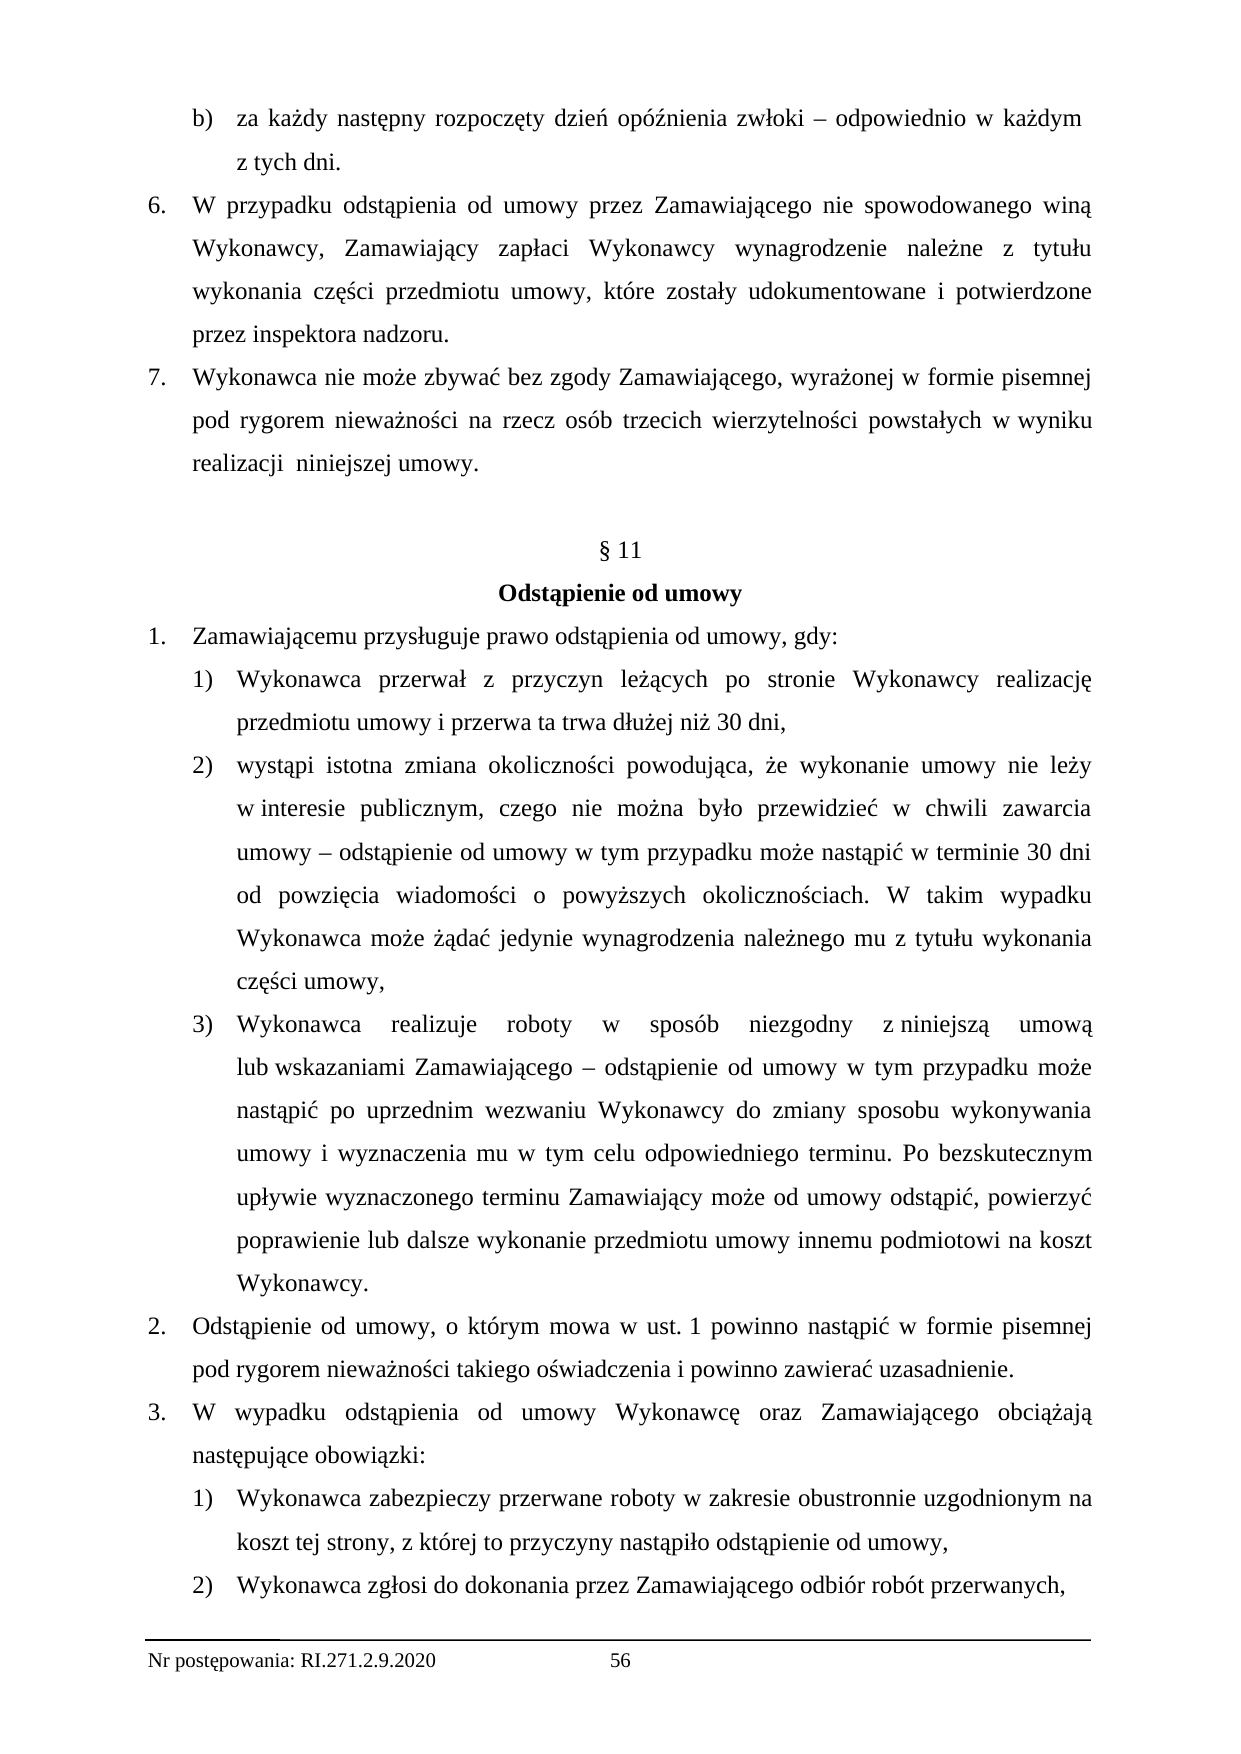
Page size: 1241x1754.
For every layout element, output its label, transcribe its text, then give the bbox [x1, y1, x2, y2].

text 6. W przypadku odstąpienia od umowy przez Zamawiającego nie spowodowanego winą Wykonawcy, Zamawiający zapłaci Wykonawcy wynagrodzenie należne z tytułu wykonania części przedmiotu umowy, które zostały udokumentowane i potwierdzone przez inspektora nadzoru. [148, 190, 1092, 348]
text 7. Wykonawca nie może zbywać bez zgody Zamawiającego, wyrażonej w formie pisemnej pod rygorem nieważności na rzecz osób trzecich wierzytelności powstałych w wyniku realizacji niniejszej umowy. [148, 362, 1092, 477]
list Odstąpienie od umowy, o którym mowa w ust. 1 powinno nastąpić w formie pisemnej pod rygorem nieważności takiego oświadczenia i powinno zawierać uzasadnienie. [148, 1311, 1092, 1383]
list 3) Wykonawca realizuje roboty w sposób niezgodny z niniejszą umową lub wskazaniami Zamawiającego – odstąpienie od umowy w tym przypadku może nastąpić po uprzednim wezwaniu Wykonawcy do zmiany sposobu wykonywania umowy i wyznaczenia mu w tym celu odpowiedniego terminu. Po bezskutecznym upływie wyznaczonego terminu Zamawiający może od umowy odstąpić, powierzyć poprawienie lub dalsze wykonanie przedmiotu umowy innemu podmiotowi na koszt Wykonawcy. [192, 1009, 1092, 1297]
text Odstąpienie od umowy [148, 578, 1092, 607]
list 2) wystąpi istotna zmiana okoliczności powodująca, że wykonanie umowy nie leży w interesie publicznym, czego nie można było przewidzieć w chwili zawarcia umowy – odstąpienie od umowy w tym przypadku może nastąpić w terminie 30 dni od powzięcia wiadomości o powyższych okolicznościach. W takim wypadku Wykonawca może żądać jedynie wynagrodzenia należnego mu z tytułu wykonania części umowy, [192, 750, 1092, 995]
list 2) Wykonawca zgłosi do dokonania przez Zamawiającego odbiór robót przerwanych, [192, 1570, 1092, 1598]
text b) za każdy następny rozpoczęty dzień opóźnienia zwłoki – odpowiednio w każdym z tych dni. [192, 103, 1092, 175]
text 1. Zamawiającemu przysługuje prawo odstąpienia od umowy, gdy: [148, 621, 1092, 650]
list 1) Wykonawca przerwał z przyczyn leżących po stronie Wykonawcy realizację przedmiotu umowy i przerwa ta trwa dłużej niż 30 dni, [192, 664, 1092, 736]
text § 11 [148, 535, 1092, 563]
list W wypadku odstąpienia od umowy Wykonawcę oraz Zamawiającego obciążają następujące obowiązki: [148, 1397, 1092, 1469]
text 1) Wykonawca zabezpieczy przerwane roboty w zakresie obustronnie uzgodnionym na koszt tej strony, z której to przyczyny nastąpiło odstąpienie od umowy, [192, 1483, 1092, 1555]
